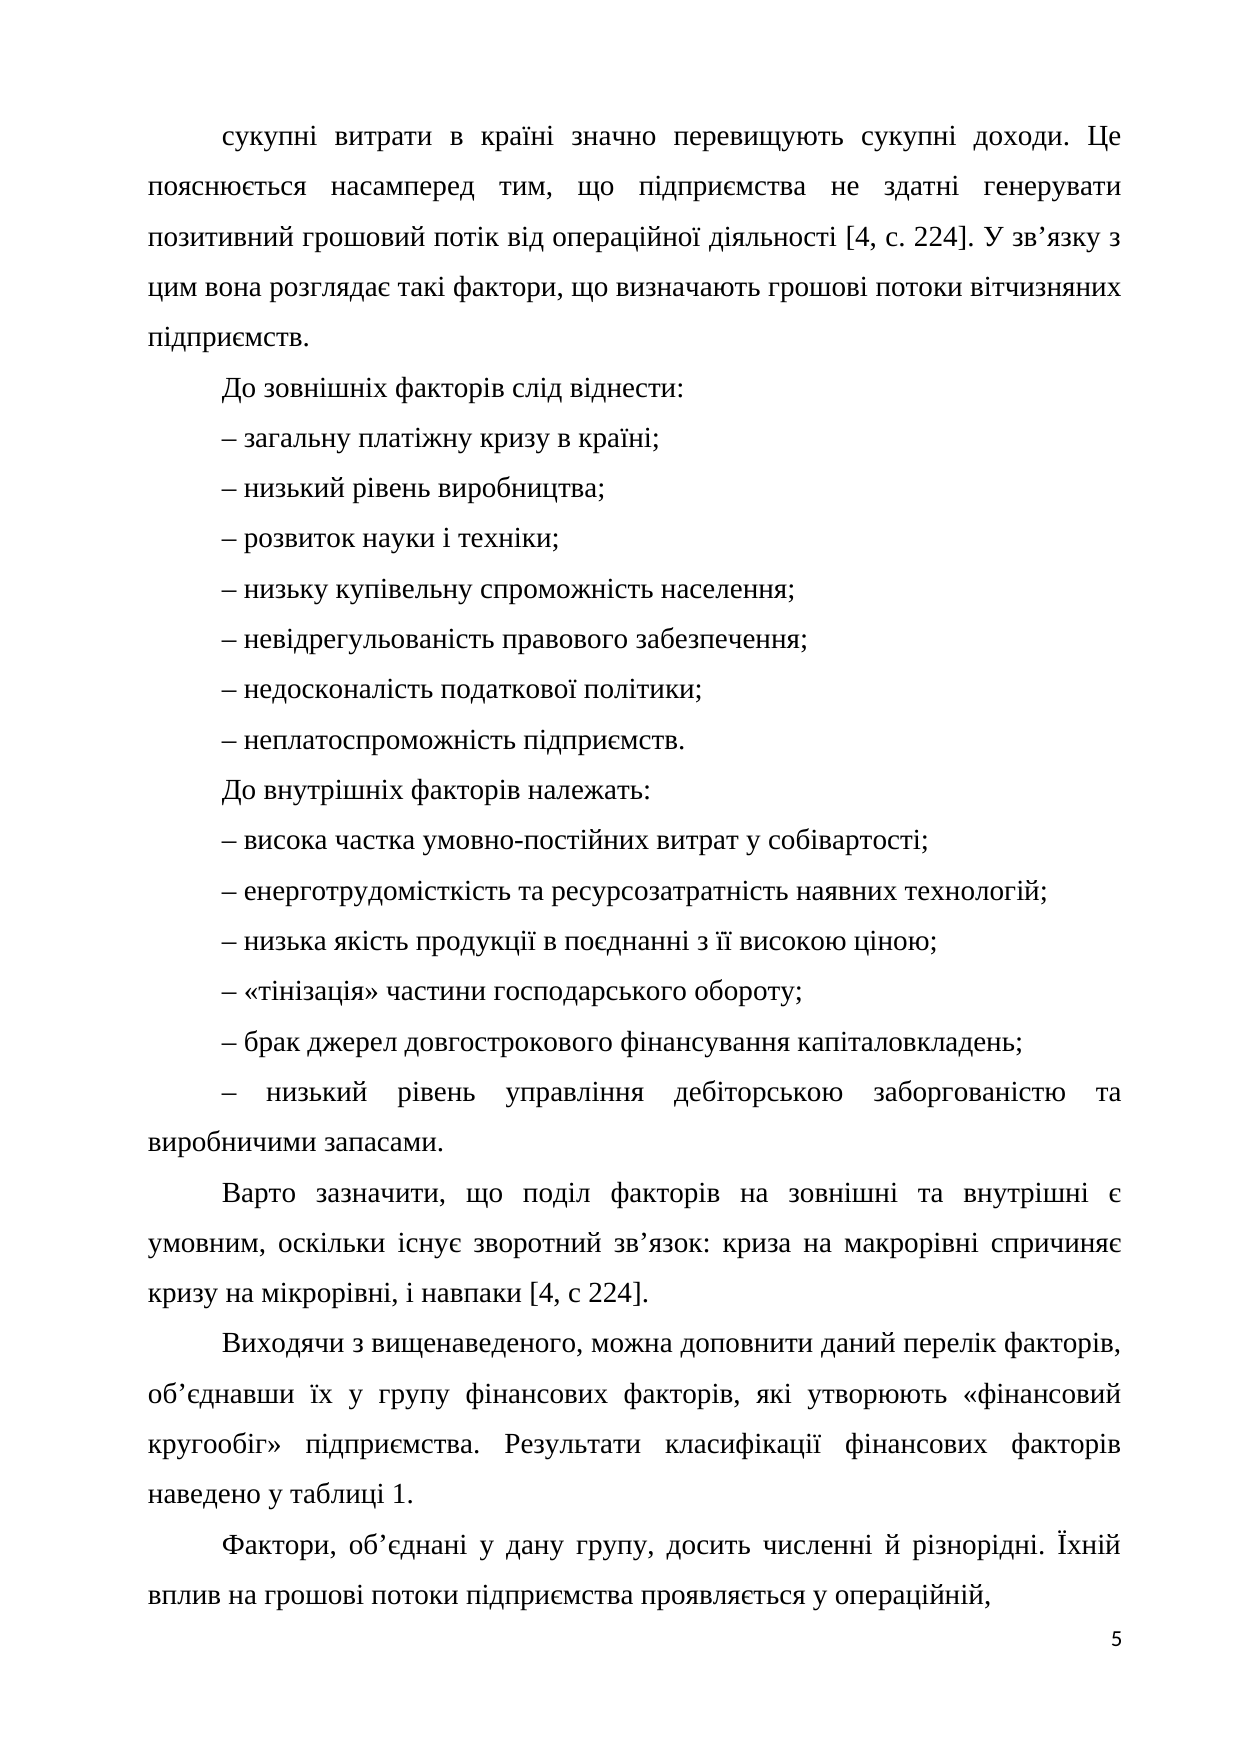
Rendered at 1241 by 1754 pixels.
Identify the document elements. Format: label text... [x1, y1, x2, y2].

text – брак джерел довгострокового фінансування капіталовкладень; [148, 1024, 1122, 1057]
text – енерготрудомісткість та ресурсозатратність наявних технологій; [148, 873, 1122, 906]
text – невідрегульованість правового забезпечення; [148, 621, 1122, 655]
text сукупні витрати в країні значно перевищують сукупні доходи. Це пояснюється насамперед тим, що підприємства не здатні генерувати позитивний грошовий потік від операційної діяльності [4, с. 224]. У зв’язку з цим вона розглядає такі фактори, що визначають грошові потоки вітчизняних підприємств. [148, 118, 1122, 353]
text – загальну платіжну кризу в країні; [148, 420, 1122, 453]
text – недосконалість податкової політики; [148, 672, 1122, 705]
text До внутрішніх факторів належать: [148, 772, 1122, 806]
text – висока частка умовно-постійних витрат у собівартості; [148, 822, 1122, 856]
text – низьку купівельну спроможність населення; [148, 571, 1122, 604]
text Виходячи з вищенаведеного, можна доповнити даний перелік факторів, об’єднавши їх у групу фінансових факторів, які утворюють «фінансовий кругообіг» підприємства. Результати класифікації фінансових факторів наведено у таблиці 1. [148, 1326, 1122, 1510]
text – низький рівень виробництва; [148, 470, 1122, 504]
text Варто зазначити, що поділ факторів на зовнішні та внутрішні є умовним, оскільки існує зворотний зв’язок: криза на макрорівні спричиняє кризу на мікрорівні, і навпаки [4, с 224]. [148, 1175, 1122, 1309]
text – «тінізація» частини господарського обороту; [148, 973, 1122, 1007]
text – низький рівень управління дебіторською заборгованістю та виробничими запасами. [148, 1074, 1122, 1158]
text – розвиток науки і техніки; [148, 521, 1122, 554]
text До зовнішніх факторів слід віднести: [148, 370, 1122, 403]
text – низька якість продукції в поєднанні з її високою ціною; [148, 923, 1122, 957]
text – неплатоспроможність підприємств. [148, 722, 1122, 755]
text Фактори, об’єднані у дану групу, досить численні й різнорідні. Їхній вплив на грошові потоки підприємства проявляється у операційній, [148, 1527, 1122, 1611]
